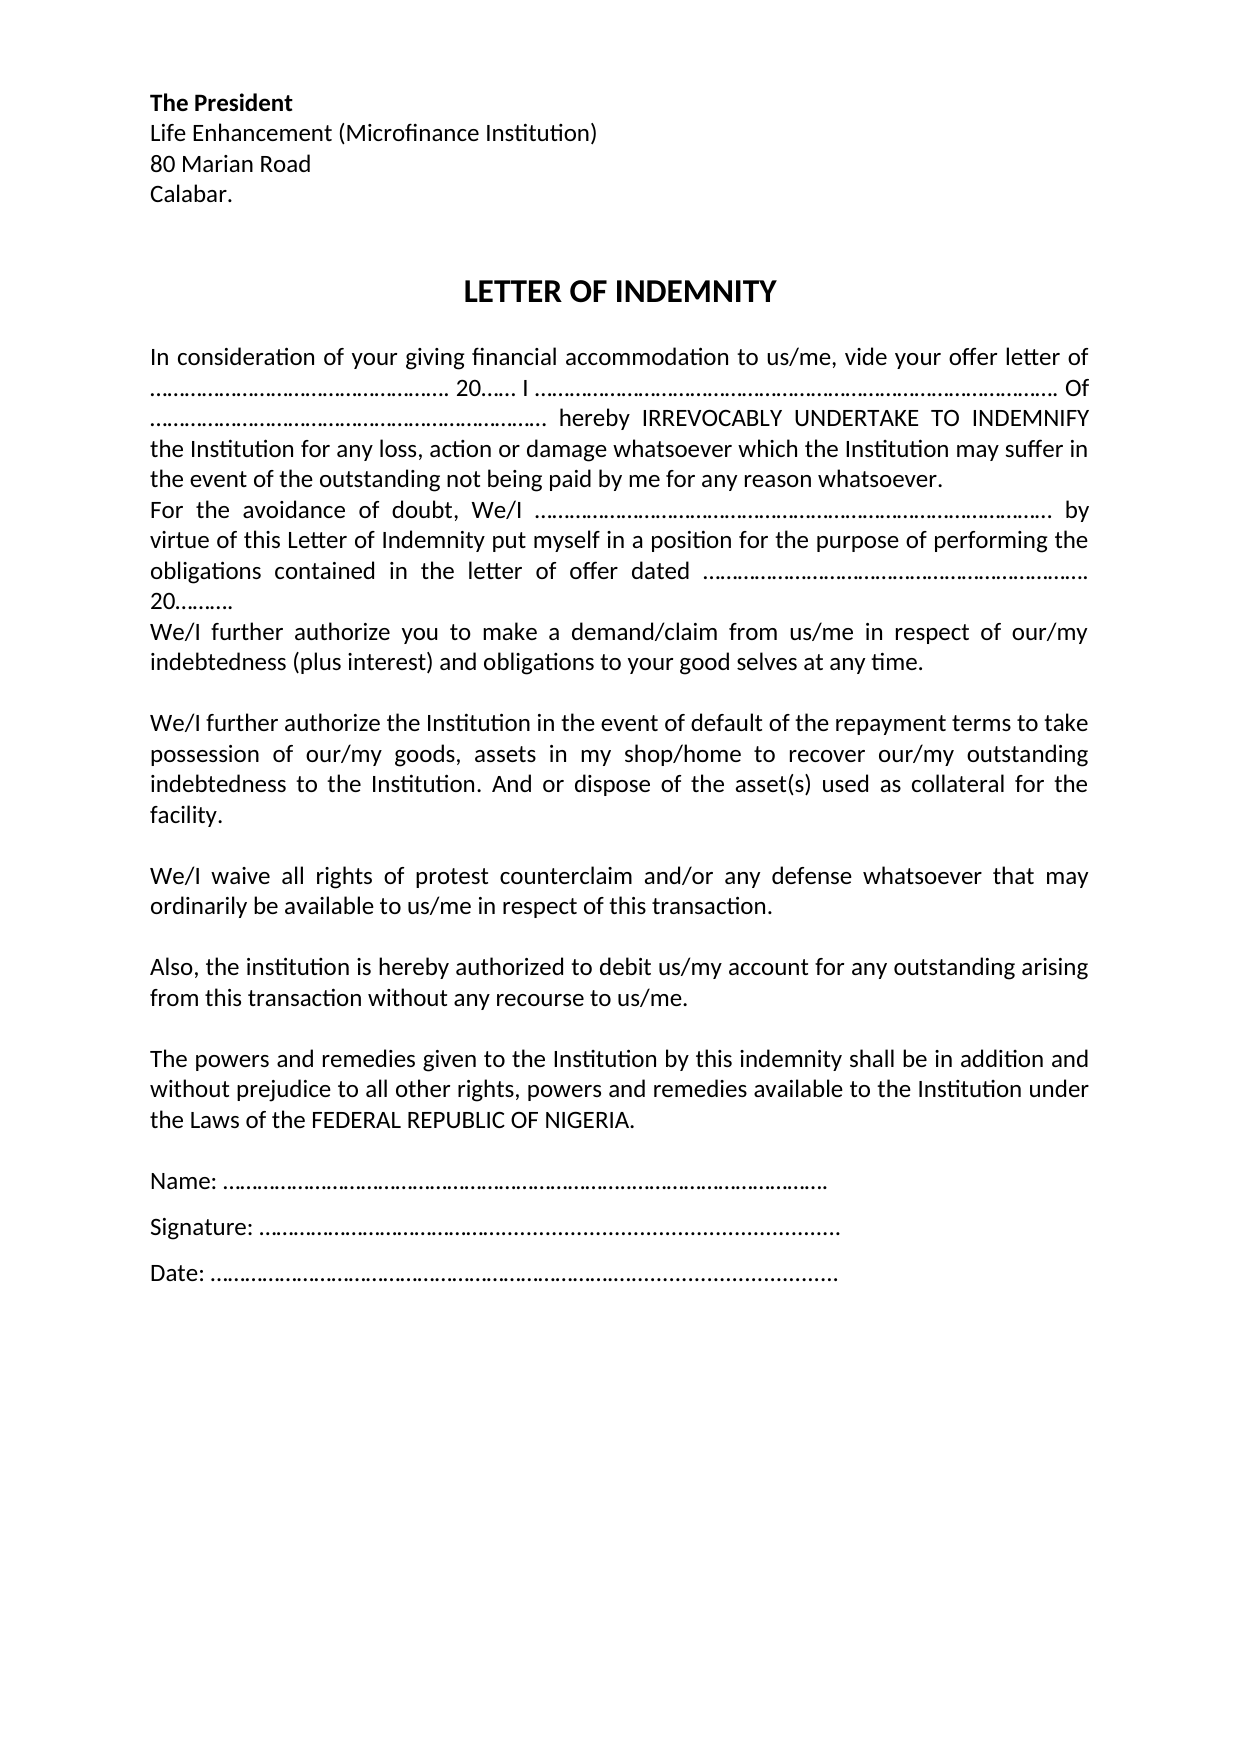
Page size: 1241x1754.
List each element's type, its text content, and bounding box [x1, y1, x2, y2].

text The President [150, 87, 1090, 117]
text Date: …………………………………………………………….…................................. [150, 1257, 1090, 1287]
text Life Enhancement (Microfinance Institution) [150, 117, 1090, 148]
text We/I waive all rights of protest counterclaim and/or any defense whatsoever that may ordinarily be available to us/me in respect of this transaction. [150, 860, 1090, 921]
text We/I further authorize the Institution in the event of default of the repayment terms to take possession of our/my goods, assets in my shop/home to recover our/my outstanding indebtedness to the Institution. And or dispose of the asset(s) used as collateral for the facility. [150, 707, 1090, 829]
text Name: ……………………………………………………………..……………………………. [150, 1165, 1090, 1196]
text We/I further authorize you to make a demand/claim from us/me in respect of our/my indebtedness (plus interest) and obligations to your good selves at any time. [150, 616, 1090, 677]
text Calabar. [150, 178, 1090, 209]
text For the avoidance of doubt, We/I ……………………………………………………………………………… by virtue of this Letter of Indemnity put myself in a position for the purpose of performing the obligations contained in the letter of offer dated …………………………………………………………. 20………. [150, 494, 1090, 616]
text Also, the institution is hereby authorized to debit us/my account for any outstanding arising from this transaction without any recourse to us/me. [150, 952, 1090, 1013]
text The powers and remedies given to the Institution by this indemnity shall be in addition and without prejudice to all other rights, powers and remedies available to the Institution under the Laws of the FEDERAL REPUBLIC OF NIGERIA. [150, 1043, 1090, 1135]
text In consideration of your giving financial accommodation to us/me, vide your offer letter of ……………………………………………. 20…… I ………………………………………………………………………………. Of …………………………………………………………… hereby IRREVOCABLY UNDERTAKE TO INDEMNIFY the Institution for any loss, action or damage whatsoever which the Institution may suffer in the event of the outstanding not being paid by me for any reason whatsoever. [150, 341, 1090, 494]
text 80 Marian Road [150, 148, 1090, 178]
text Signature: ……………………………………...................................................... [150, 1211, 1090, 1241]
text LETTER OF INDEMNITY [150, 270, 1090, 311]
